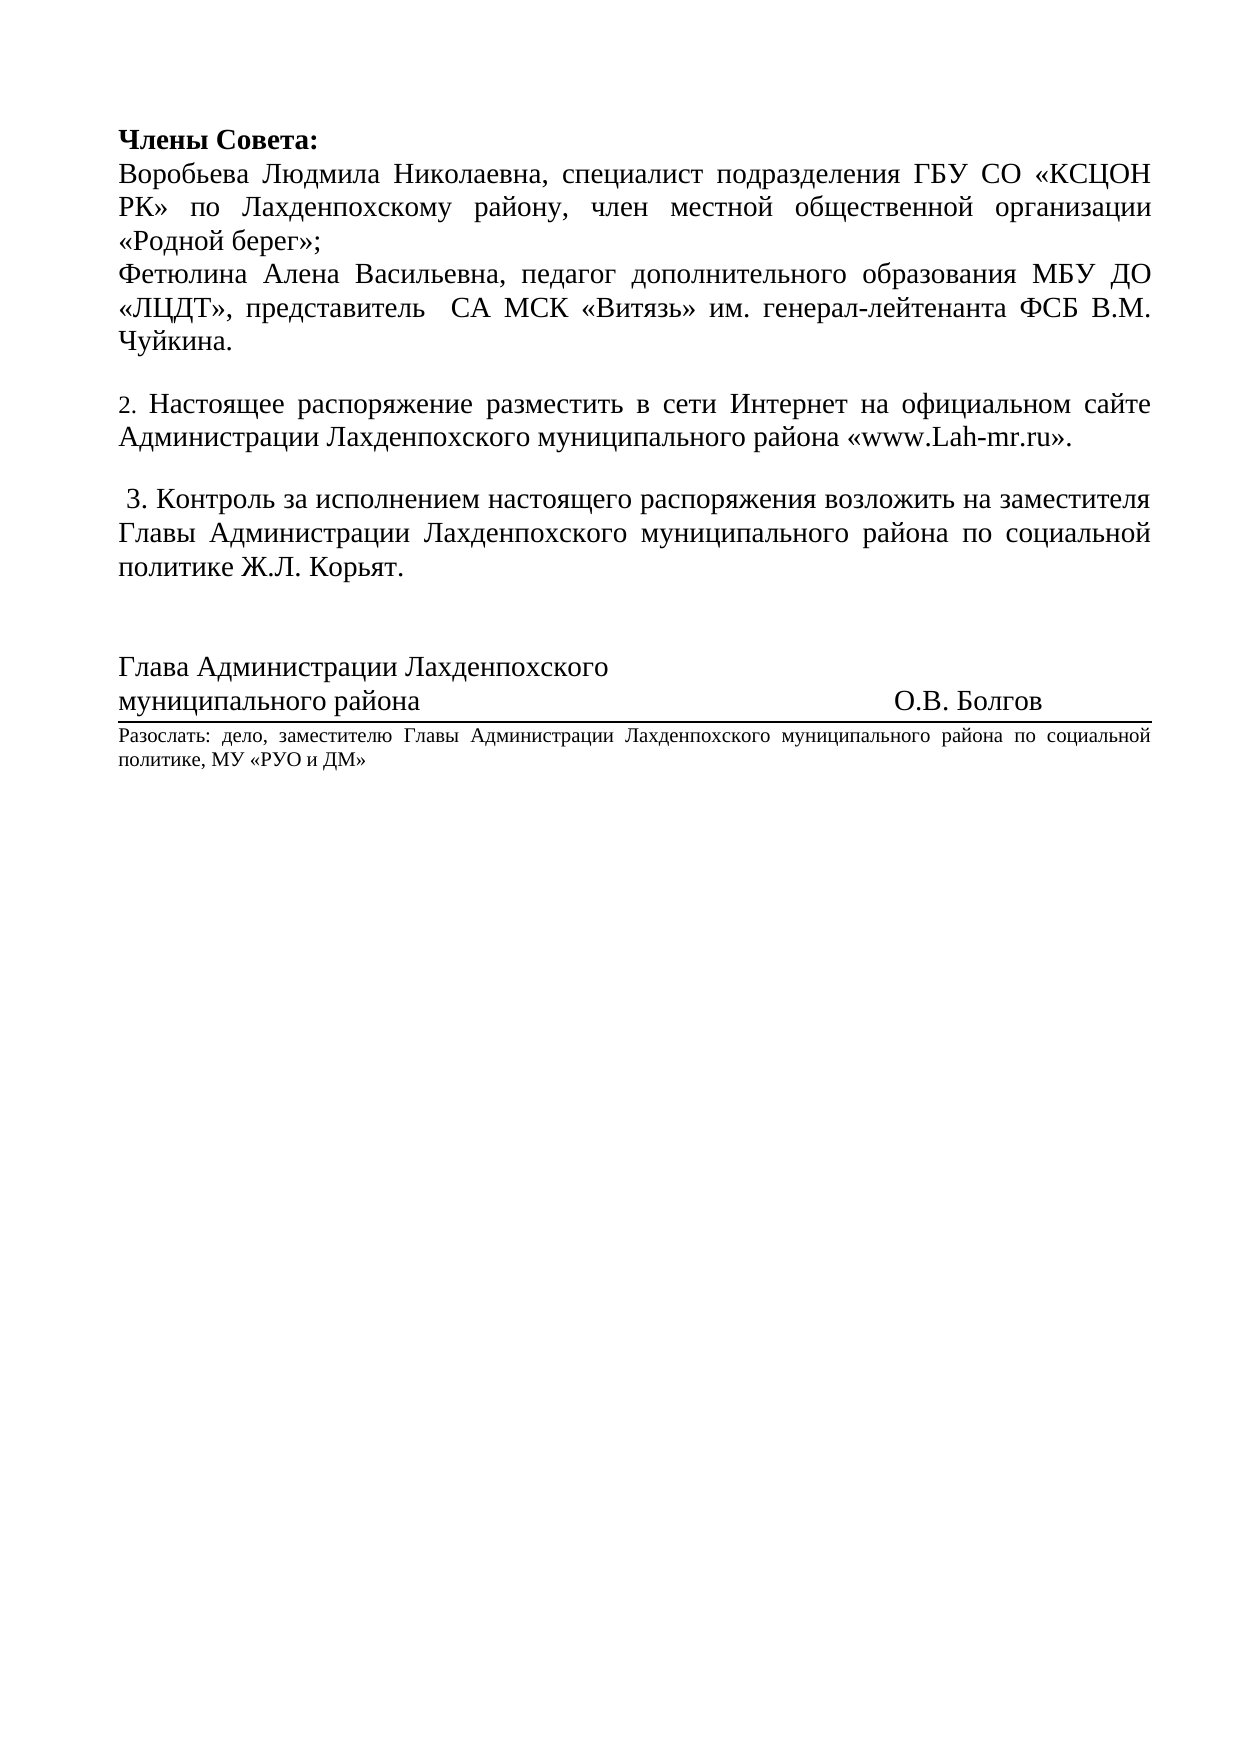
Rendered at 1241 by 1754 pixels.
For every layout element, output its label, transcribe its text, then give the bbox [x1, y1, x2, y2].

text Воробьева Людмила Николаевна, специалист подразделения ГБУ СО «КСЦОН РК» по Лахденпохскому району, член местной общественной организации «Родной берег»; [118, 156, 1152, 256]
text Разослать: дело, заместителю Главы Администрации Лахденпохского муниципального района по социальной политике, МУ «РУО и ДМ» [118, 723, 1152, 771]
text Глава Администрации Лахденпохского [118, 649, 1152, 683]
text 2. Настоящее распоряжение разместить в сети Интернет на официальном сайте Администрации Лахденпохского муниципального района «www.Lah-mr.ru». [118, 386, 1152, 453]
text 3. Контроль за исполнением настоящего распоряжения возложить на заместителя Главы Администрации Лахденпохского муниципального района по социальной политике Ж.Л. Корьят. [118, 482, 1152, 582]
text муниципального района О.В. Болгов [118, 683, 1152, 721]
text Члены Совета: [118, 122, 1152, 156]
text Фетюлина Алена Васильевна, педагог дополнительного образования МБУ ДО «ЛЦДТ», представитель СА МСК «Витязь» им. генерал-лейтенанта ФСБ В.М. Чуйкина. [118, 256, 1152, 357]
